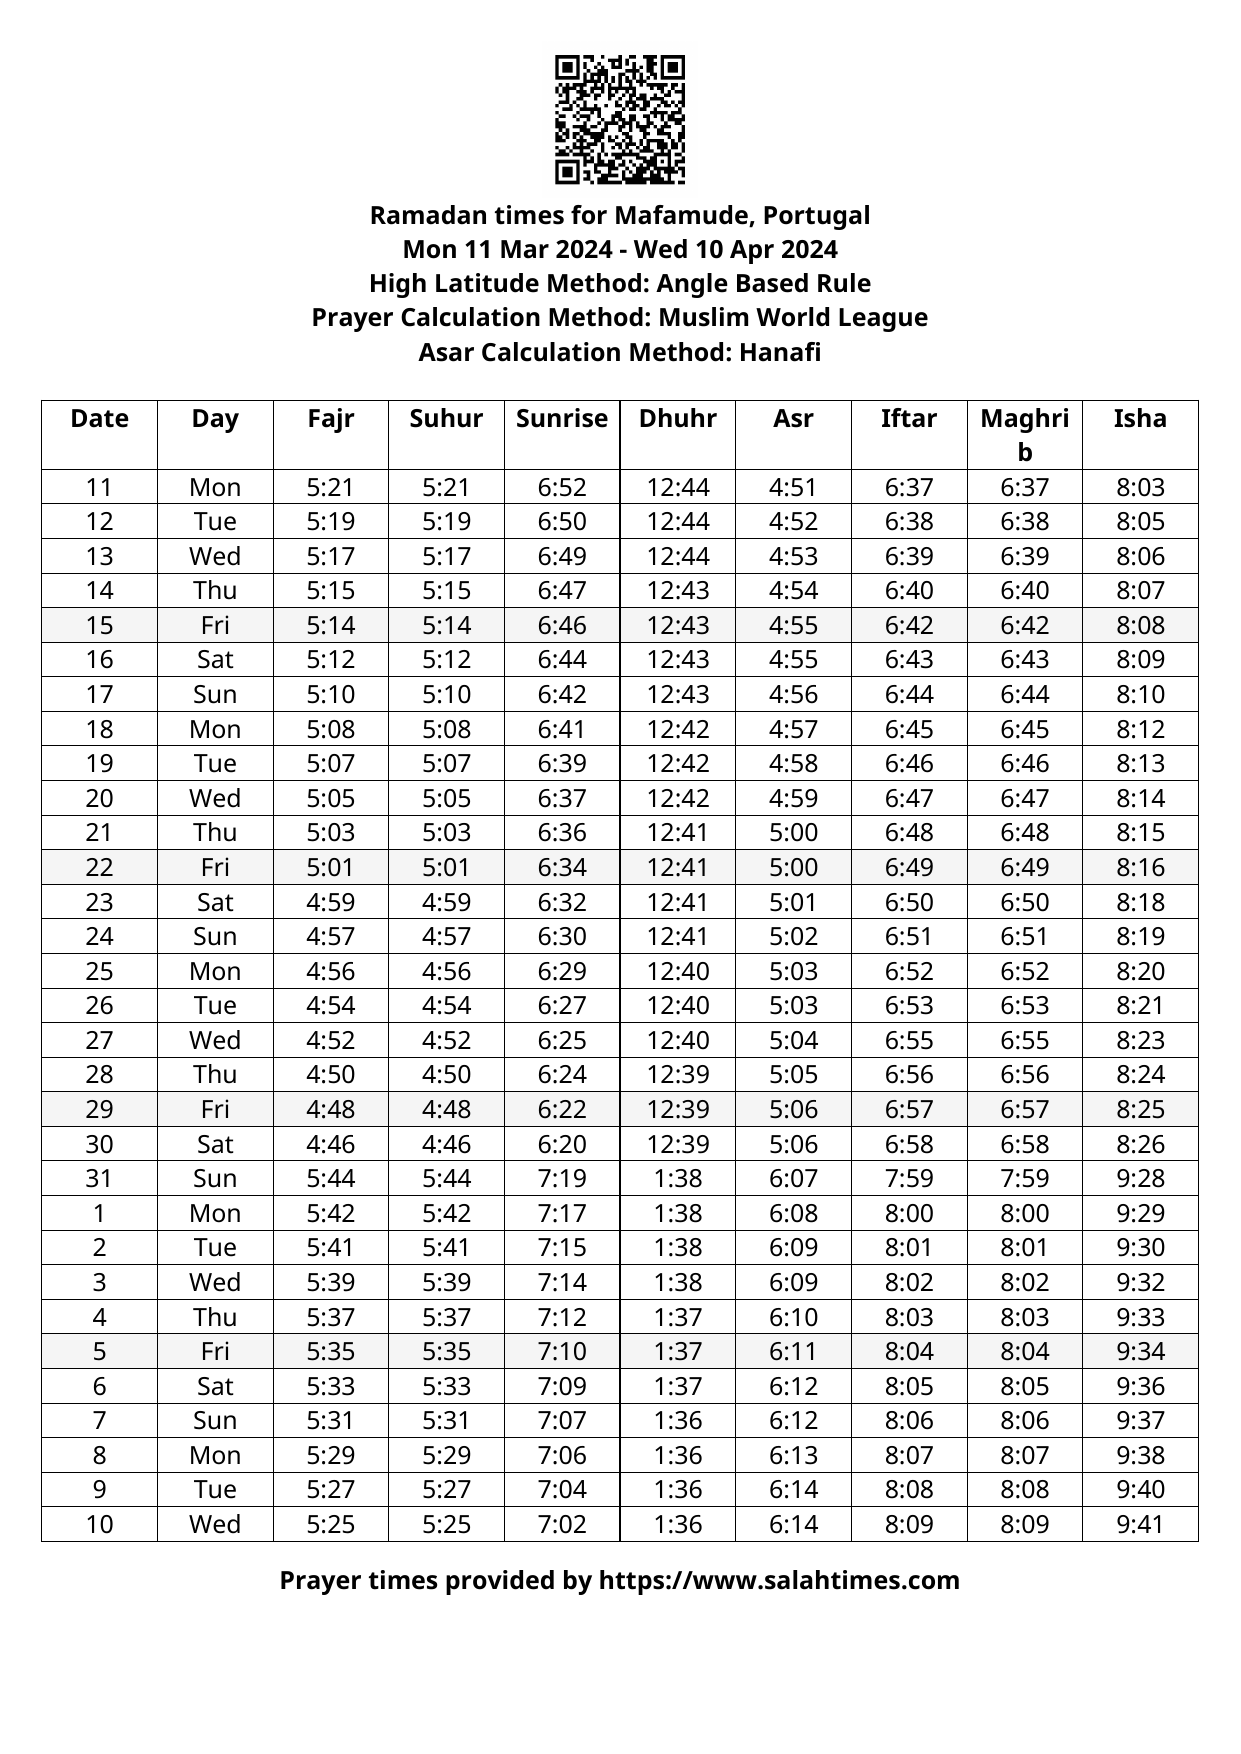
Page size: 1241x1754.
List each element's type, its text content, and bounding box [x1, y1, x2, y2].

table_cell Wed [158, 1265, 273, 1299]
table_cell 4:51 [736, 470, 851, 503]
table_cell 8:07 [852, 1438, 967, 1472]
table_header Asr [736, 401, 851, 469]
table_cell 9:41 [1083, 1507, 1198, 1541]
table_cell 29 [42, 1092, 157, 1126]
table_cell 5:39 [389, 1265, 504, 1299]
table_cell 6:08 [736, 1196, 851, 1229]
table_cell 6:51 [852, 919, 967, 953]
table_cell 8:15 [1083, 816, 1198, 849]
table_cell 6:12 [736, 1369, 851, 1402]
table_cell Sun [158, 919, 273, 953]
table_cell 6:37 [852, 470, 967, 503]
table_cell 7:10 [505, 1334, 619, 1368]
table_cell 5:21 [389, 470, 504, 503]
table_cell Thu [158, 1058, 273, 1091]
table_cell 19 [42, 746, 157, 780]
table_cell 8:19 [1083, 919, 1198, 953]
table_cell 6:38 [852, 504, 967, 538]
table_cell Tue [158, 746, 273, 780]
table_cell 4:54 [389, 989, 504, 1022]
table_cell 12 [42, 504, 157, 538]
table_cell 8:25 [1083, 1092, 1198, 1126]
text Prayer Calculation Method: Muslim World League [42, 300, 1198, 334]
table_cell 5:27 [389, 1473, 504, 1506]
table_cell 6:43 [968, 643, 1082, 676]
table_cell 1:38 [621, 1161, 735, 1195]
table_cell 9:38 [1083, 1438, 1198, 1472]
table_cell 5:21 [274, 470, 388, 503]
table_cell 13 [42, 539, 157, 572]
table_cell 7:02 [505, 1507, 619, 1541]
table_cell 5:01 [389, 850, 504, 884]
table_cell 4:57 [274, 919, 388, 953]
table_cell 8:12 [1083, 712, 1198, 745]
table_cell 5:37 [274, 1300, 388, 1333]
table_cell 5 [42, 1334, 157, 1368]
table_cell Sun [158, 1404, 273, 1437]
table_cell 6:50 [968, 885, 1082, 918]
table_cell 7 [42, 1404, 157, 1437]
table_cell 5:19 [274, 504, 388, 538]
table_cell 9 [42, 1473, 157, 1506]
table_cell 4 [42, 1300, 157, 1333]
table_cell Wed [158, 1023, 273, 1057]
table_cell 6:49 [852, 850, 967, 884]
table_cell 8:16 [1083, 850, 1198, 884]
table_cell 4:48 [389, 1092, 504, 1126]
table_cell 6:52 [968, 954, 1082, 987]
table_header Dhuhr [621, 401, 735, 469]
table_cell 6:57 [968, 1092, 1082, 1126]
table_cell 7:14 [505, 1265, 619, 1299]
table_cell Fri [158, 1092, 273, 1126]
table_cell 4:57 [736, 712, 851, 745]
table_cell 6:30 [505, 919, 619, 953]
text Ramadan times for Mafamude, Portugal [42, 198, 1198, 232]
table_cell 6:25 [505, 1023, 619, 1057]
table_cell 31 [42, 1161, 157, 1195]
table_cell 1:36 [621, 1473, 735, 1506]
table_cell 4:58 [736, 746, 851, 780]
table_cell 5:10 [389, 677, 504, 711]
table_cell 1:36 [621, 1507, 735, 1541]
table_cell 18 [42, 712, 157, 745]
table_cell 7:19 [505, 1161, 619, 1195]
table_cell 22 [42, 850, 157, 884]
table_cell 5:25 [389, 1507, 504, 1541]
table_header Iftar [852, 401, 967, 469]
table_cell Fri [158, 1334, 273, 1368]
table_cell 5:44 [274, 1161, 388, 1195]
table_cell 5:15 [274, 574, 388, 607]
table_cell Mon [158, 470, 273, 503]
table_cell 7:17 [505, 1196, 619, 1229]
table_cell 8:05 [968, 1369, 1082, 1402]
table_cell Sat [158, 1369, 273, 1402]
table_cell 1:36 [621, 1404, 735, 1437]
table_cell 5:42 [389, 1196, 504, 1229]
table_cell 12:41 [621, 816, 735, 849]
table_cell 6:44 [968, 677, 1082, 711]
table_cell 5:35 [274, 1334, 388, 1368]
table_cell 12:44 [621, 539, 735, 572]
table_cell 28 [42, 1058, 157, 1091]
table_cell Mon [158, 1438, 273, 1472]
table_cell 9:28 [1083, 1161, 1198, 1195]
table_cell 5:27 [274, 1473, 388, 1506]
table_cell 6:49 [505, 539, 619, 572]
table_cell 5:06 [736, 1092, 851, 1126]
table_cell 30 [42, 1127, 157, 1160]
table_cell 6:51 [968, 919, 1082, 953]
table_cell 6:44 [852, 677, 967, 711]
table_cell 4:48 [274, 1092, 388, 1126]
table_cell 8:09 [968, 1507, 1082, 1541]
table_cell 6:14 [736, 1473, 851, 1506]
table_cell 8:08 [852, 1473, 967, 1506]
table_cell 9:40 [1083, 1473, 1198, 1506]
table_cell 8:06 [852, 1404, 967, 1437]
table_cell 8:06 [968, 1404, 1082, 1437]
table_cell 8:09 [852, 1507, 967, 1541]
table_cell 1:38 [621, 1196, 735, 1229]
table_cell 5:03 [389, 816, 504, 849]
table_cell 6:53 [968, 989, 1082, 1022]
table_cell 20 [42, 781, 157, 814]
table_cell 6:56 [852, 1058, 967, 1091]
table_cell 5:41 [274, 1231, 388, 1264]
table_cell 6:34 [505, 850, 619, 884]
table_cell 12:39 [621, 1058, 735, 1091]
table_cell 8:14 [1083, 781, 1198, 814]
table_cell 17 [42, 677, 157, 711]
table_cell 6:50 [505, 504, 619, 538]
text Prayer times provided by https://www.salahtimes.com [42, 1563, 1198, 1597]
table_cell 7:59 [968, 1161, 1082, 1195]
table_cell 8:02 [852, 1265, 967, 1299]
table_cell 5:12 [389, 643, 504, 676]
table_cell 8 [42, 1438, 157, 1472]
table_cell 8:03 [968, 1300, 1082, 1333]
table_cell Fri [158, 608, 273, 642]
table_cell 14 [42, 574, 157, 607]
table_cell 7:15 [505, 1231, 619, 1264]
table_cell 1:36 [621, 1438, 735, 1472]
table_cell 4:52 [736, 504, 851, 538]
table_cell Sun [158, 677, 273, 711]
text Asar Calculation Method: Hanafi [42, 334, 1198, 368]
table_cell 7:59 [852, 1161, 967, 1195]
table_cell 8:09 [1083, 643, 1198, 676]
table_cell 6:47 [852, 781, 967, 814]
picture [542, 41, 699, 198]
table_cell 5:19 [389, 504, 504, 538]
table_cell 25 [42, 954, 157, 987]
table_cell 5:06 [736, 1127, 851, 1160]
table_cell 8:10 [1083, 677, 1198, 711]
table_cell Wed [158, 781, 273, 814]
table_cell 8:06 [1083, 539, 1198, 572]
table_cell Tue [158, 504, 273, 538]
table_cell 5:17 [389, 539, 504, 572]
table_cell 6:39 [505, 746, 619, 780]
table_cell 6:42 [852, 608, 967, 642]
table_cell 8:13 [1083, 746, 1198, 780]
table_cell 4:59 [274, 885, 388, 918]
table_cell 6:43 [852, 643, 967, 676]
table_cell 6:11 [736, 1334, 851, 1368]
table_cell 6:37 [968, 470, 1082, 503]
table_cell 5:03 [736, 989, 851, 1022]
table_cell 6:49 [968, 850, 1082, 884]
table_cell 5:29 [274, 1438, 388, 1472]
table_cell 6:39 [968, 539, 1082, 572]
table_cell Tue [158, 1473, 273, 1506]
table_cell 8:05 [1083, 504, 1198, 538]
table_cell 8:07 [968, 1438, 1082, 1472]
table_cell 8:08 [1083, 608, 1198, 642]
table_cell 4:50 [274, 1058, 388, 1091]
table_cell 5:42 [274, 1196, 388, 1229]
table_cell 7:04 [505, 1473, 619, 1506]
table_cell 6:22 [505, 1092, 619, 1126]
table_cell 8:04 [968, 1334, 1082, 1368]
table_cell 7:07 [505, 1404, 619, 1437]
table_cell 6:58 [968, 1127, 1082, 1160]
table_header Sunrise [505, 401, 619, 469]
table_cell 5:02 [736, 919, 851, 953]
table_cell 6:27 [505, 989, 619, 1022]
table_cell 4:54 [274, 989, 388, 1022]
table_cell 6:42 [968, 608, 1082, 642]
table_cell 6:13 [736, 1438, 851, 1472]
table_cell 5:10 [274, 677, 388, 711]
table_cell 6:47 [505, 574, 619, 607]
table_header Day [158, 401, 273, 469]
table_cell 6:20 [505, 1127, 619, 1160]
table_cell 6:38 [968, 504, 1082, 538]
table_cell 9:36 [1083, 1369, 1198, 1402]
table_header Date [42, 401, 157, 469]
table_cell 9:33 [1083, 1300, 1198, 1333]
table_cell 8:23 [1083, 1023, 1198, 1057]
table_cell 6:52 [852, 954, 967, 987]
table_cell 6:44 [505, 643, 619, 676]
table_cell 12:39 [621, 1127, 735, 1160]
table_cell Mon [158, 1196, 273, 1229]
table_cell 9:32 [1083, 1265, 1198, 1299]
table_cell 12:40 [621, 954, 735, 987]
table_cell Sat [158, 1127, 273, 1160]
table_cell 12:43 [621, 643, 735, 676]
table_cell Thu [158, 1300, 273, 1333]
table_cell 8:03 [852, 1300, 967, 1333]
table_cell 5:44 [389, 1161, 504, 1195]
table_cell 12:43 [621, 608, 735, 642]
table_cell 8:00 [968, 1196, 1082, 1229]
table_cell 5:07 [389, 746, 504, 780]
table_cell Mon [158, 954, 273, 987]
table_cell 6:10 [736, 1300, 851, 1333]
table_cell 1:37 [621, 1369, 735, 1402]
table_cell 7:09 [505, 1369, 619, 1402]
table_cell 6:24 [505, 1058, 619, 1091]
table_cell 12:44 [621, 504, 735, 538]
table_cell 8:05 [852, 1369, 967, 1402]
table_cell 12:43 [621, 574, 735, 607]
table_cell 5:31 [389, 1404, 504, 1437]
table_cell 1:37 [621, 1300, 735, 1333]
table_cell 6:12 [736, 1404, 851, 1437]
table_cell 6:46 [852, 746, 967, 780]
table_cell 6:58 [852, 1127, 967, 1160]
table_cell 8:20 [1083, 954, 1198, 987]
table_cell 6:46 [968, 746, 1082, 780]
table_cell 6:40 [968, 574, 1082, 607]
table_cell 5:41 [389, 1231, 504, 1264]
table_cell 5:35 [389, 1334, 504, 1368]
table_cell 5:07 [274, 746, 388, 780]
table_cell 5:29 [389, 1438, 504, 1472]
table_cell Sat [158, 643, 273, 676]
table_cell 5:17 [274, 539, 388, 572]
table_cell 4:55 [736, 643, 851, 676]
table_cell 5:05 [389, 781, 504, 814]
table_cell 7:12 [505, 1300, 619, 1333]
table_cell 5:05 [736, 1058, 851, 1091]
table_cell 5:33 [274, 1369, 388, 1402]
table_cell 6:09 [736, 1231, 851, 1264]
table_cell 8:21 [1083, 989, 1198, 1022]
table_cell 4:46 [389, 1127, 504, 1160]
table_cell 4:59 [389, 885, 504, 918]
table_cell 5:01 [274, 850, 388, 884]
table_cell 4:55 [736, 608, 851, 642]
table_cell 8:04 [852, 1334, 967, 1368]
table_cell 11 [42, 470, 157, 503]
table_cell 6:09 [736, 1265, 851, 1299]
table_cell 6:52 [505, 470, 619, 503]
table_cell 6 [42, 1369, 157, 1402]
table_cell 9:34 [1083, 1334, 1198, 1368]
table_cell 8:07 [1083, 574, 1198, 607]
table_cell 5:05 [274, 781, 388, 814]
table_cell 3 [42, 1265, 157, 1299]
table_cell 8:26 [1083, 1127, 1198, 1160]
text Mon 11 Mar 2024 - Wed 10 Apr 2024 [42, 232, 1198, 266]
table_cell 4:56 [736, 677, 851, 711]
table_cell 8:24 [1083, 1058, 1198, 1091]
table_cell Fri [158, 850, 273, 884]
table_cell 5:00 [736, 816, 851, 849]
table_cell 6:48 [968, 816, 1082, 849]
table_cell 5:08 [389, 712, 504, 745]
table_cell 12:40 [621, 1023, 735, 1057]
table_cell 24 [42, 919, 157, 953]
table_cell 5:08 [274, 712, 388, 745]
table_cell Tue [158, 989, 273, 1022]
table_cell 5:00 [736, 850, 851, 884]
table_cell 4:53 [736, 539, 851, 572]
table_cell 6:32 [505, 885, 619, 918]
table_cell 6:41 [505, 712, 619, 745]
table_cell 10 [42, 1507, 157, 1541]
text High Latitude Method: Angle Based Rule [42, 266, 1198, 300]
table_cell 9:37 [1083, 1404, 1198, 1437]
table_header Maghrib [968, 401, 1082, 469]
table_cell 12:41 [621, 919, 735, 953]
table_cell 9:30 [1083, 1231, 1198, 1264]
table_header Fajr [274, 401, 388, 469]
table_cell 5:14 [274, 608, 388, 642]
table_cell 12:39 [621, 1092, 735, 1126]
table_cell 5:39 [274, 1265, 388, 1299]
table_cell 12:42 [621, 781, 735, 814]
table_cell 8:01 [968, 1231, 1082, 1264]
table_cell 5:31 [274, 1404, 388, 1437]
table_cell 8:18 [1083, 885, 1198, 918]
table_cell 12:40 [621, 989, 735, 1022]
table_header Suhur [389, 401, 504, 469]
table_cell 5:25 [274, 1507, 388, 1541]
table_cell 6:39 [852, 539, 967, 572]
table_cell 1:38 [621, 1265, 735, 1299]
table_cell 6:36 [505, 816, 619, 849]
table_cell 4:54 [736, 574, 851, 607]
table_cell 6:55 [968, 1023, 1082, 1057]
table_cell 6:53 [852, 989, 967, 1022]
table_cell 4:52 [274, 1023, 388, 1057]
table_cell 4:56 [274, 954, 388, 987]
table_cell 6:07 [736, 1161, 851, 1195]
table_cell 6:47 [968, 781, 1082, 814]
table_cell 2 [42, 1231, 157, 1264]
table_cell 8:03 [1083, 470, 1198, 503]
table_cell 6:55 [852, 1023, 967, 1057]
table_cell 5:12 [274, 643, 388, 676]
table_cell 5:04 [736, 1023, 851, 1057]
table_cell 6:40 [852, 574, 967, 607]
table_cell 8:02 [968, 1265, 1082, 1299]
table_cell 5:15 [389, 574, 504, 607]
table_cell 6:14 [736, 1507, 851, 1541]
table_cell 6:42 [505, 677, 619, 711]
table_header Isha [1083, 401, 1198, 469]
table_cell 12:42 [621, 746, 735, 780]
table_cell 6:45 [968, 712, 1082, 745]
table_cell Wed [158, 539, 273, 572]
table_cell 8:00 [852, 1196, 967, 1229]
table_cell 26 [42, 989, 157, 1022]
table_cell 6:45 [852, 712, 967, 745]
table_cell 12:42 [621, 712, 735, 745]
table_cell Mon [158, 712, 273, 745]
table_cell 6:56 [968, 1058, 1082, 1091]
table_cell 21 [42, 816, 157, 849]
table_cell 6:48 [852, 816, 967, 849]
table_cell 7:06 [505, 1438, 619, 1472]
table_cell Tue [158, 1231, 273, 1264]
table_cell 4:57 [389, 919, 504, 953]
table_cell 12:41 [621, 885, 735, 918]
table_cell 5:33 [389, 1369, 504, 1402]
table_cell Thu [158, 816, 273, 849]
table_cell Sat [158, 885, 273, 918]
table_cell 4:52 [389, 1023, 504, 1057]
table_cell 5:03 [274, 816, 388, 849]
table_cell 5:14 [389, 608, 504, 642]
table_cell 6:37 [505, 781, 619, 814]
table_cell 4:50 [389, 1058, 504, 1091]
table_cell 5:37 [389, 1300, 504, 1333]
table_cell 1:37 [621, 1334, 735, 1368]
table_cell 12:44 [621, 470, 735, 503]
table_cell 6:50 [852, 885, 967, 918]
table_cell 6:29 [505, 954, 619, 987]
table_cell 16 [42, 643, 157, 676]
table_cell Wed [158, 1507, 273, 1541]
table_cell 8:01 [852, 1231, 967, 1264]
table_cell 8:08 [968, 1473, 1082, 1506]
table_cell 12:41 [621, 850, 735, 884]
table_cell 6:57 [852, 1092, 967, 1126]
table_cell 6:46 [505, 608, 619, 642]
table_cell 23 [42, 885, 157, 918]
table_cell Sun [158, 1161, 273, 1195]
table_cell Thu [158, 574, 273, 607]
table_cell 4:59 [736, 781, 851, 814]
table_cell 4:56 [389, 954, 504, 987]
table_cell 9:29 [1083, 1196, 1198, 1229]
table_cell 15 [42, 608, 157, 642]
table_cell 4:46 [274, 1127, 388, 1160]
table_cell 1:38 [621, 1231, 735, 1264]
table_cell 12:43 [621, 677, 735, 711]
table_cell 1 [42, 1196, 157, 1229]
table_cell 5:01 [736, 885, 851, 918]
table_cell 27 [42, 1023, 157, 1057]
table_cell 5:03 [736, 954, 851, 987]
